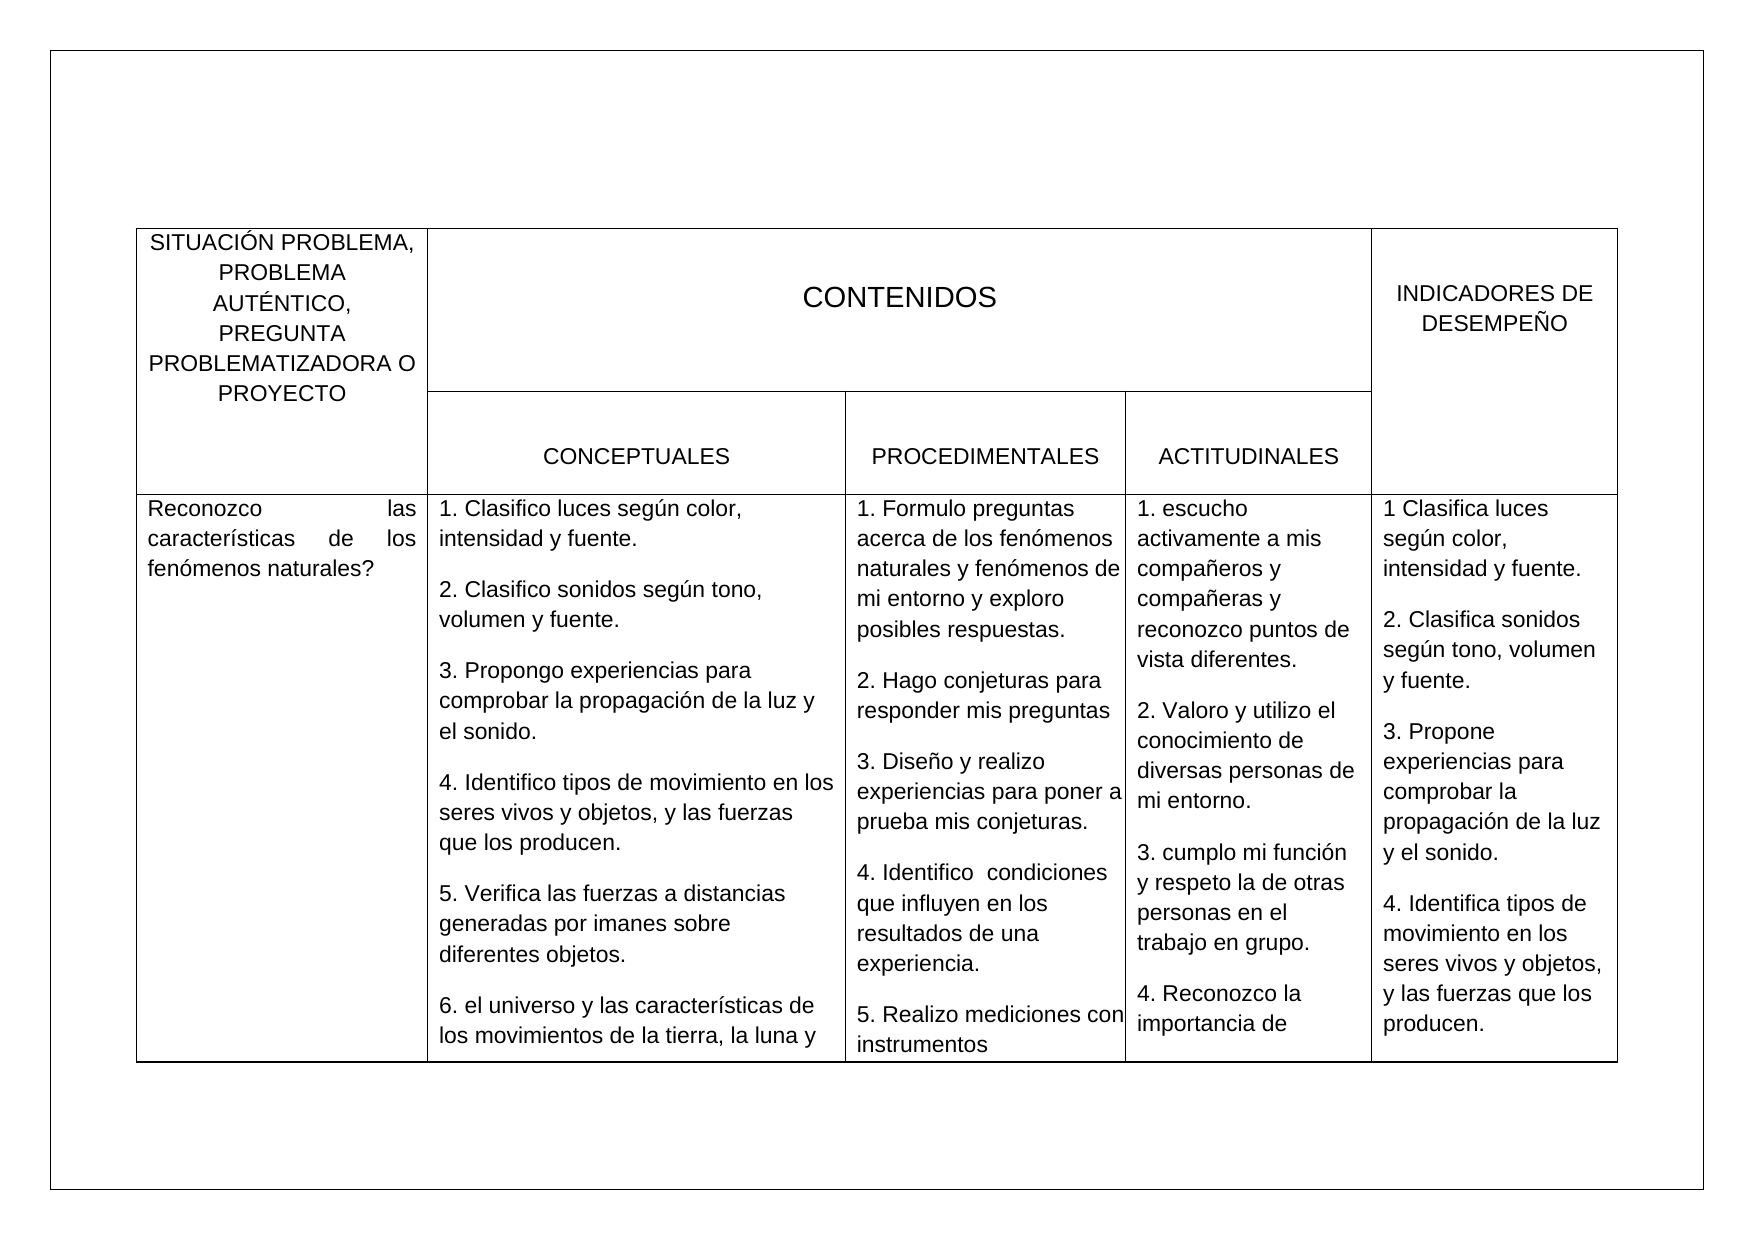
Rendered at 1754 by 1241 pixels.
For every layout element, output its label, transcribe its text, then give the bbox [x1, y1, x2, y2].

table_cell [846, 495, 1125, 1061]
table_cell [428, 495, 845, 1061]
table_cell CONCEPTUALES [428, 392, 845, 494]
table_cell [1372, 495, 1617, 1061]
table_header CONTENIDOS [428, 229, 1371, 391]
table_cell ACTITUDINALES [1126, 392, 1371, 494]
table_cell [1126, 495, 1371, 1061]
table_header SITUACIÓN PROBLEMA, PROBLEMA AUTÉNTICO, PREGUNTA PROBLEMATIZADORA O PROYECTO [137, 229, 427, 494]
table_cell PROCEDIMENTALES [846, 392, 1125, 494]
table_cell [137, 495, 427, 1061]
table_header INDICADORES DE DESEMPEÑO [1372, 229, 1617, 494]
